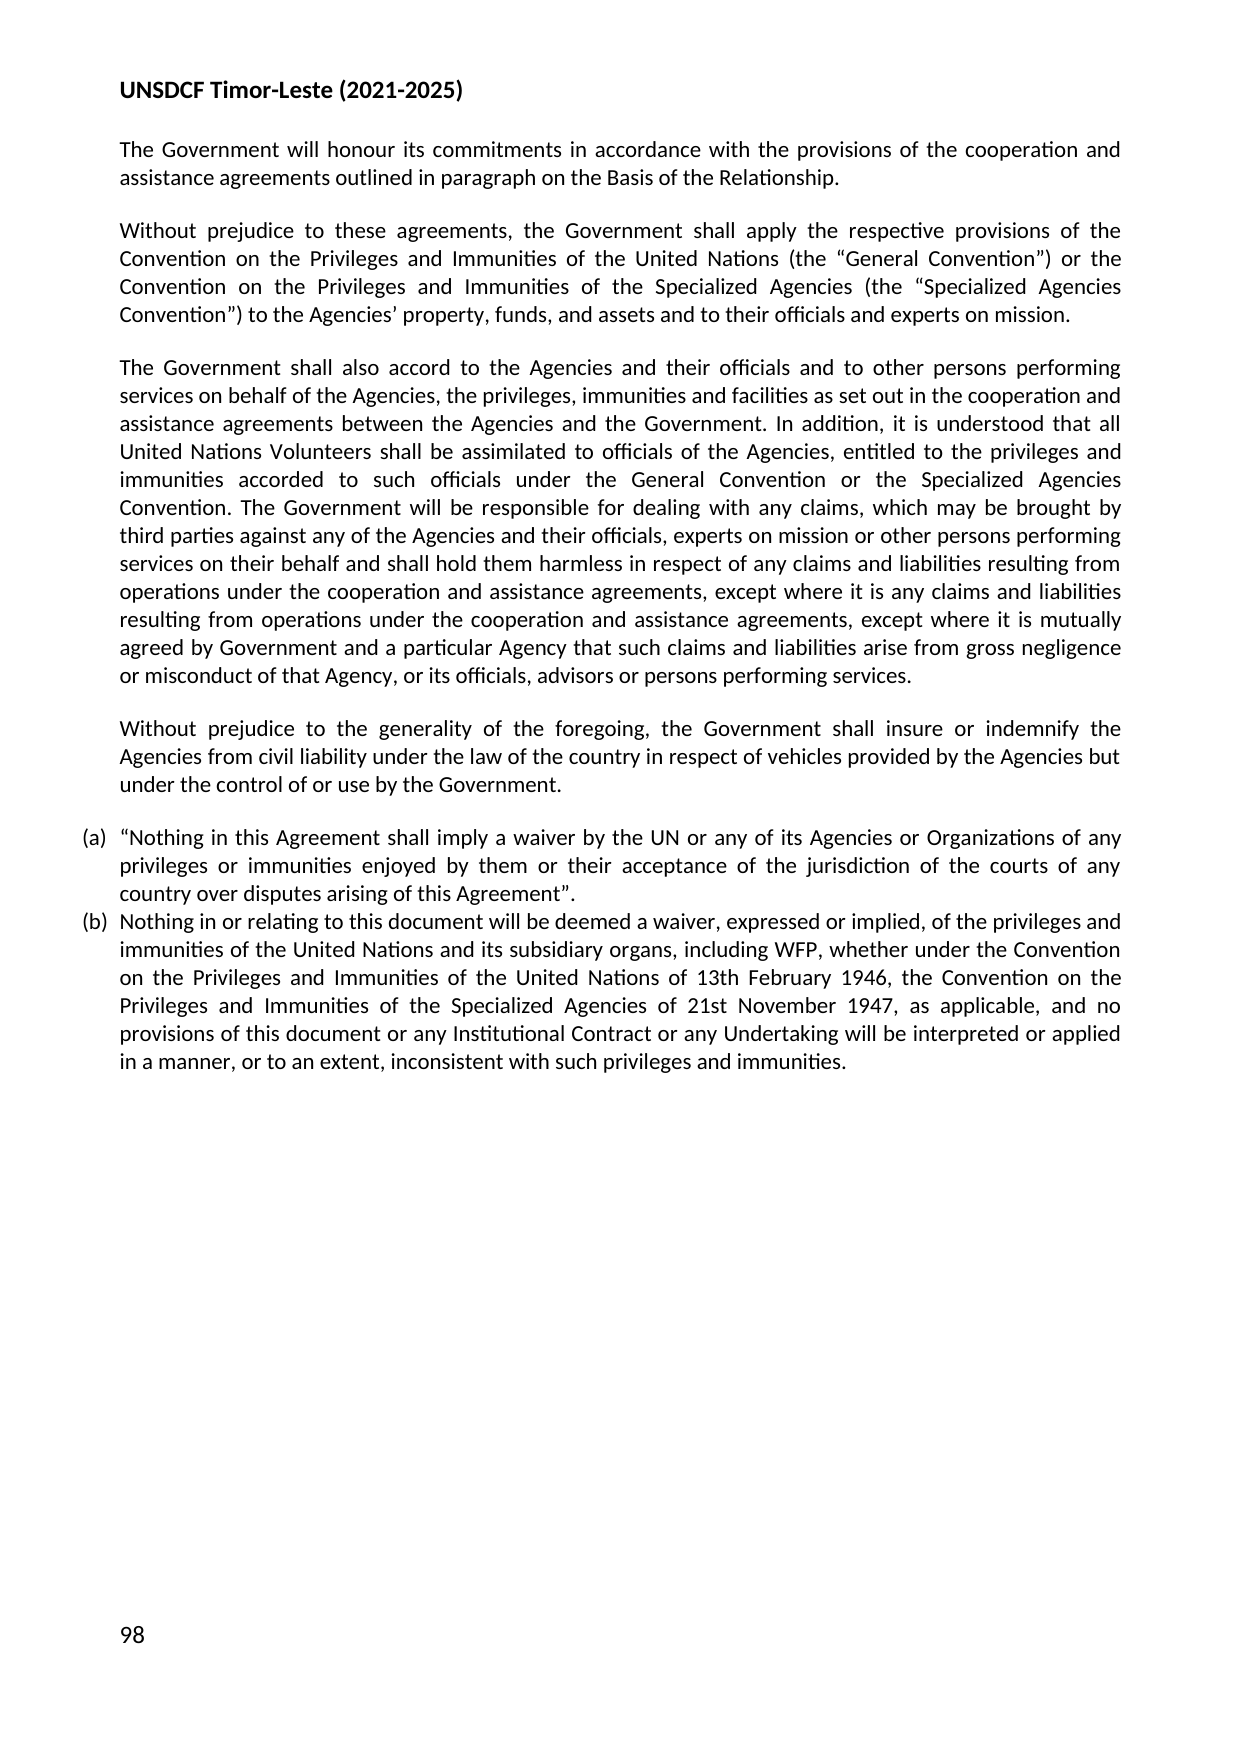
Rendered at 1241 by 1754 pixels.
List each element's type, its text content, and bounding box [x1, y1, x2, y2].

list “Nothing in this Agreement shall imply a waiver by the UN or any of its Agencies or Organizations of any privileges or immunities enjoyed by them or their acceptance of the jurisdiction of the courts of any country over disputes arising of this Agreement”. [82, 823, 1123, 907]
text The Government shall also accord to the Agencies and their officials and to other persons performing services on behalf of the Agencies, the privileges, immunities and facilities as set out in the cooperation and assistance agreements between the Agencies and the Government. In addition, it is understood that all United Nations Volunteers shall be assimilated to officials of the Agencies, entitled to the privileges and immunities accorded to such officials under the General Convention or the Specialized Agencies Convention. The Government will be responsible for dealing with any claims, which may be brought by third parties against any of the Agencies and their officials, experts on mission or other persons performing services on their behalf and shall hold them harmless in respect of any claims and liabilities resulting from operations under the cooperation and assistance agreements, except where it is any claims and liabilities resulting from operations under the cooperation and assistance agreements, except where it is mutually agreed by Government and a particular Agency that such claims and liabilities arise from gross negligence or misconduct of that Agency, or its officials, advisors or persons performing services. [119, 353, 1123, 689]
list Nothing in or relating to this document will be deemed a waiver, expressed or implied, of the privileges and immunities of the United Nations and its subsidiary organs, including WFP, whether under the Convention on the Privileges and Immunities of the United Nations of 13th February 1946, the Convention on the Privileges and Immunities of the Specialized Agencies of 21st November 1947, as applicable, and no provisions of this document or any Institutional Contract or any Undertaking will be interpreted or applied in a manner, or to an extent, inconsistent with such privileges and immunities. [82, 907, 1123, 1075]
text Without prejudice to these agreements, the Government shall apply the respective provisions of the Convention on the Privileges and Immunities of the United Nations (the “General Convention”) or the Convention on the Privileges and Immunities of the Specialized Agencies (the “Specialized Agencies Convention”) to the Agencies’ property, funds, and assets and to their officials and experts on mission. [119, 216, 1123, 328]
text The Government will honour its commitments in accordance with the provisions of the cooperation and assistance agreements outlined in paragraph on the Basis of the Relationship. [119, 135, 1123, 191]
text Without prejudice to the generality of the foregoing, the Government shall insure or indemnify the Agencies from civil liability under the law of the country in respect of vehicles provided by the Agencies but under the control of or use by the Government. [119, 714, 1123, 798]
